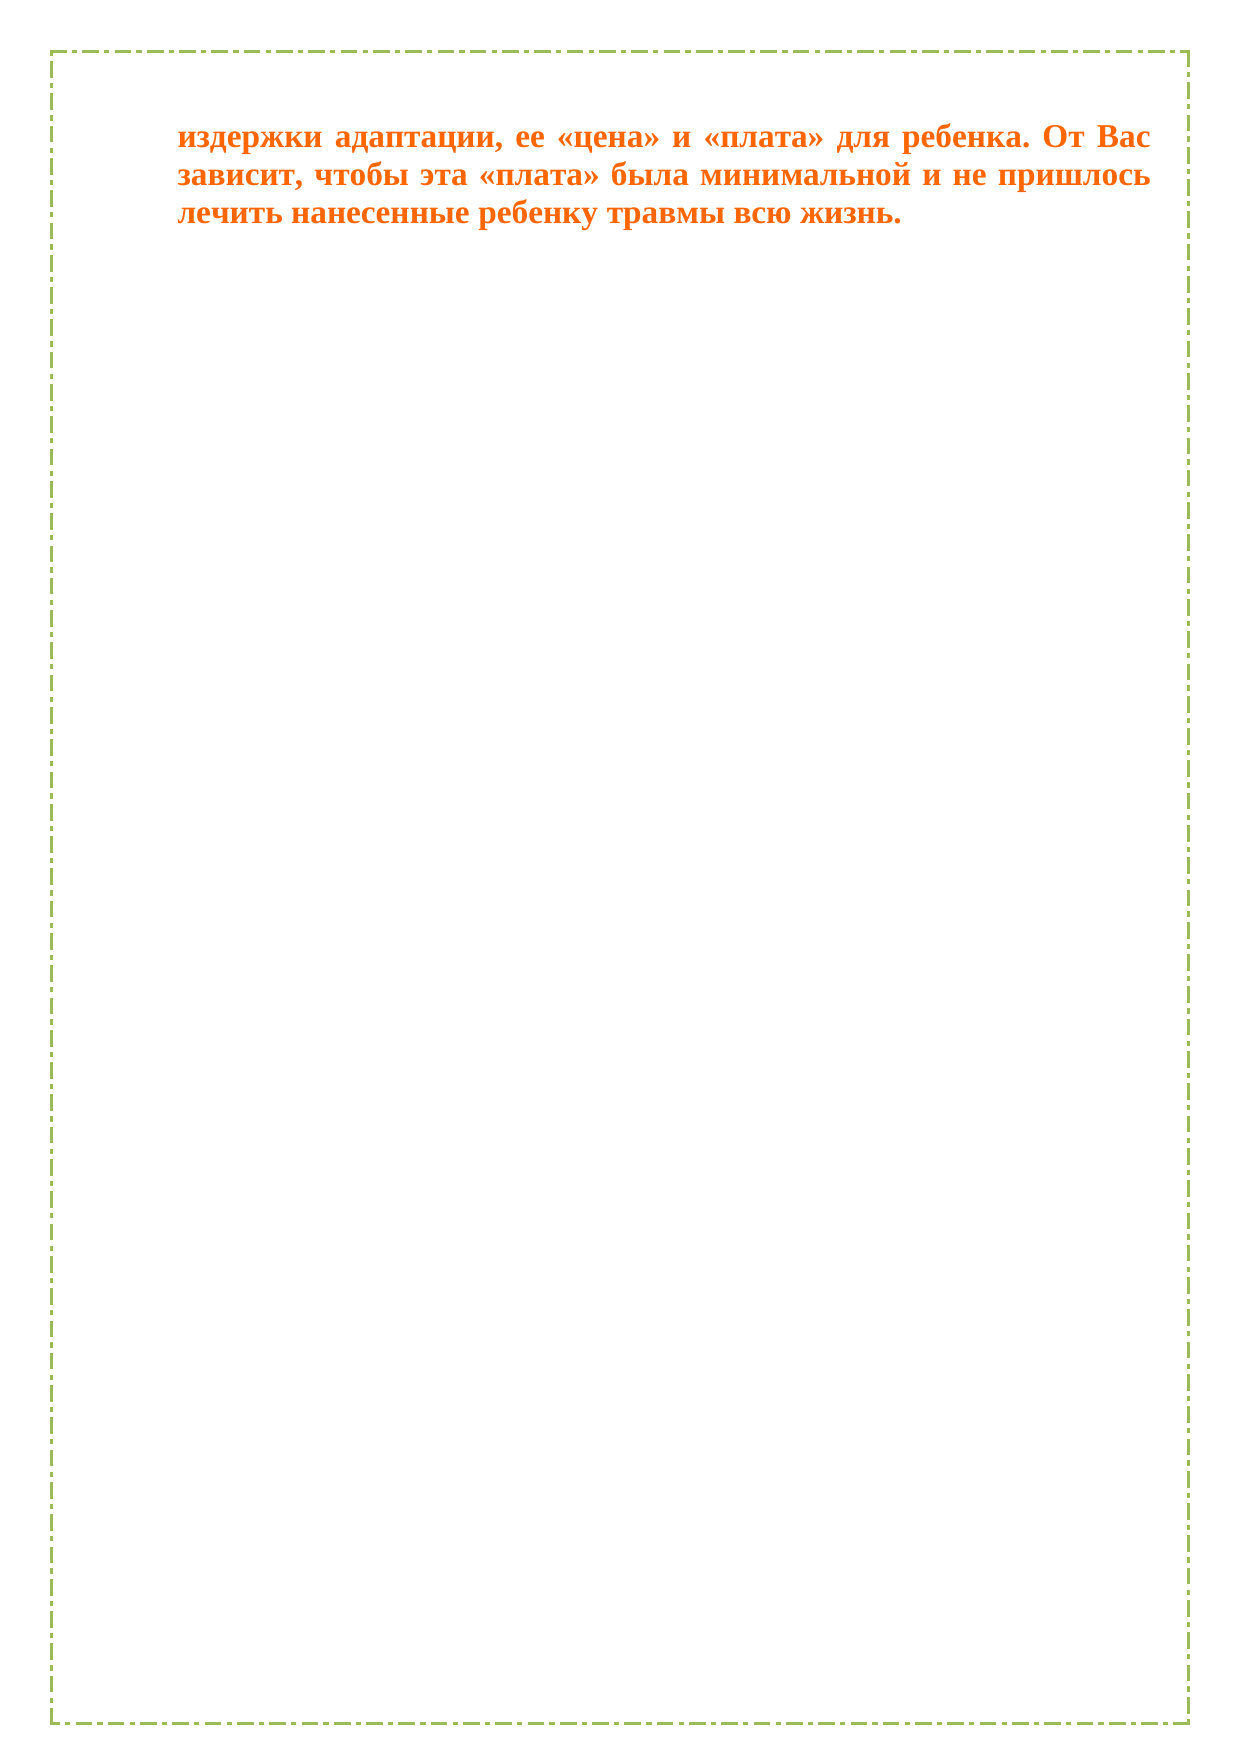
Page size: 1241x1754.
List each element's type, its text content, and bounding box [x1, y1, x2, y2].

text издержки адаптации, ее «цена» и «плата» для ребенка. От Вас зависит, чтобы эта «плата» была минимальной и не пришлось лечить нанесенные ребенку травмы всю жизнь. [177, 116, 1152, 231]
